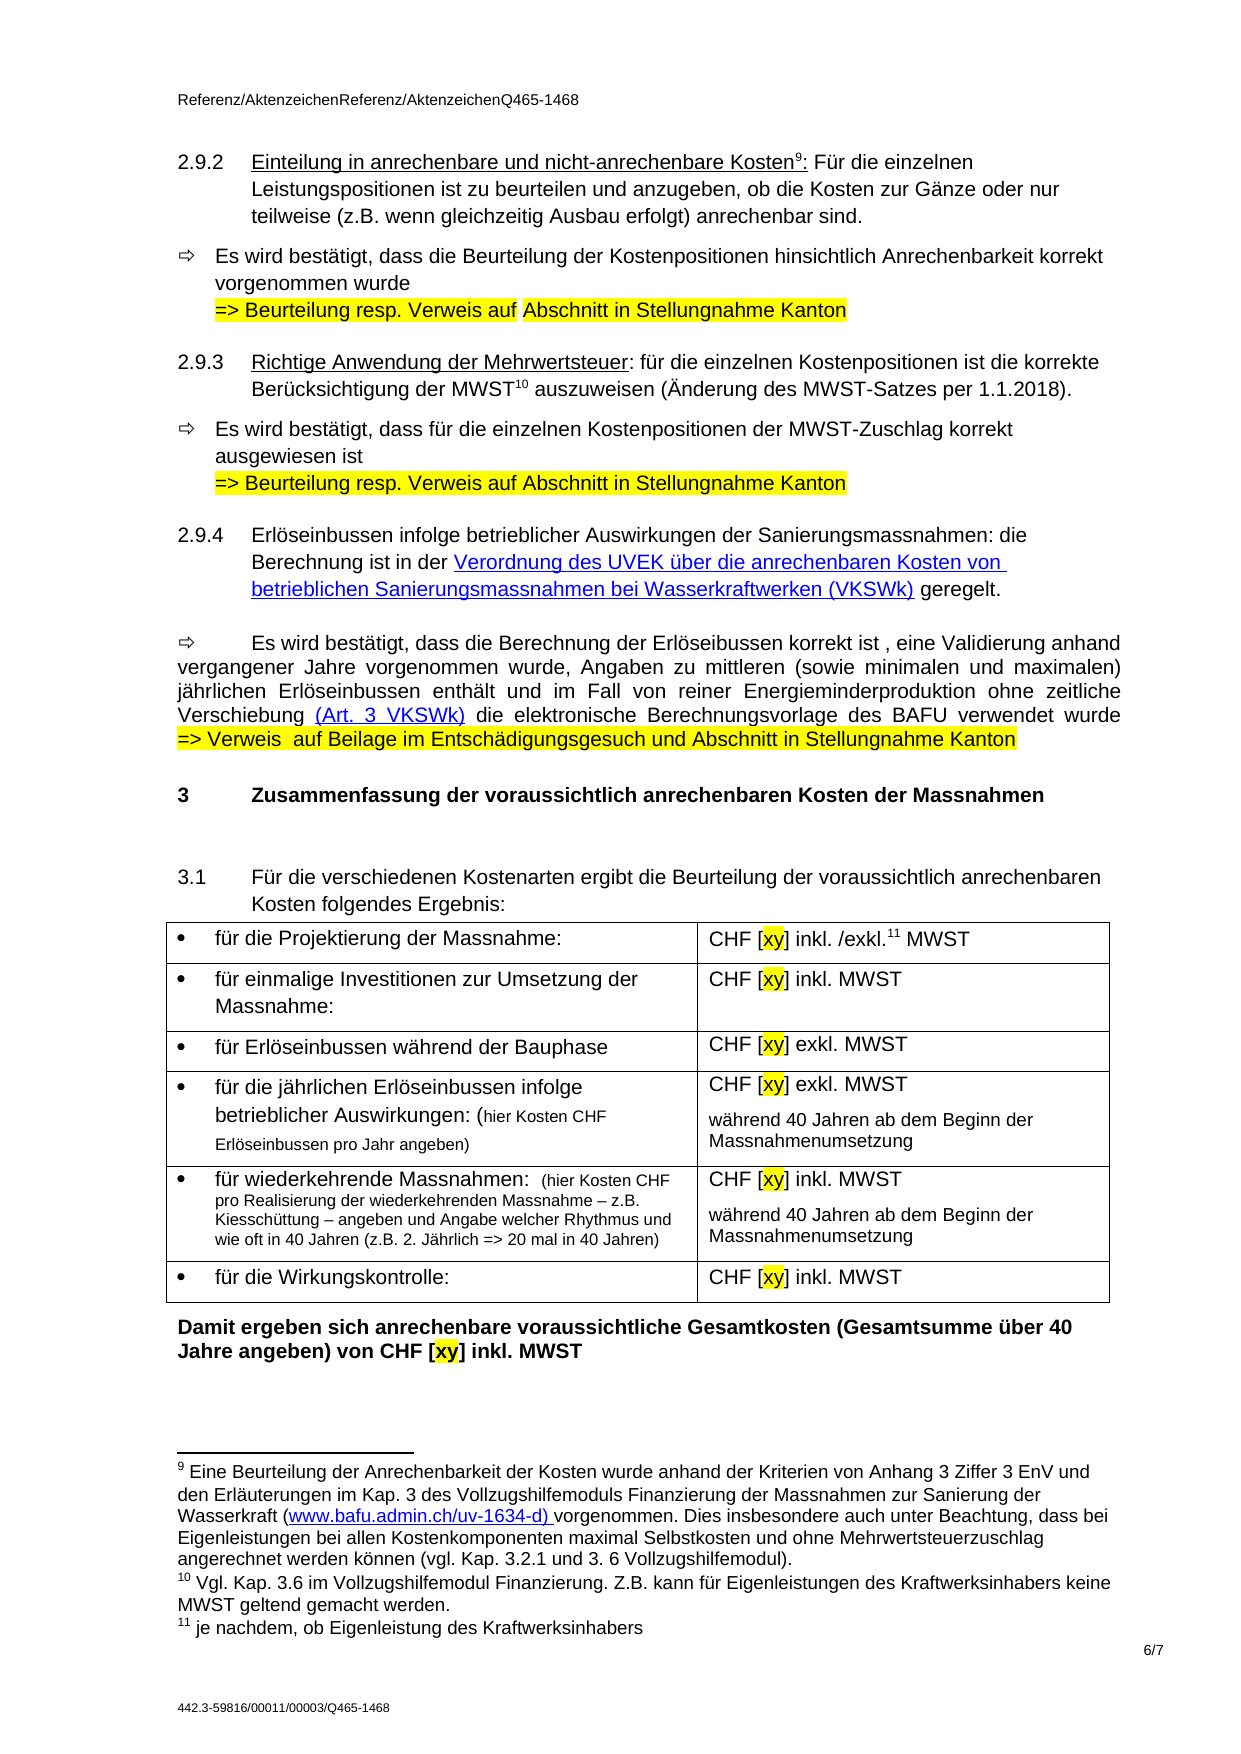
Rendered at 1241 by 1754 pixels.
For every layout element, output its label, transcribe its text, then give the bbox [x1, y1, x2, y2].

table_header CHF [xy] inkl. /exkl. MWST [698, 923, 1109, 963]
table_cell für wiederkehrende Massnahmen: (hier Kosten CHF pro Realisierung der wiederkehrenden Massnahme – z.B. Kiesschüttung – angeben und Angabe welcher Rhythmus und wie oft in 40 Jahren (z.B. 2. Jährlich => 20 mal in 40 Jahren) [167, 1167, 697, 1261]
subtitle Erlöseinbussen infolge betrieblicher Auswirkungen der Sanierungsmassnahmen: die Berechnung ist in der Verordnung des UVEK über die anrechenbaren Kosten von betrieblichen Sanierungsmassnahmen bei Wasserkraftwerken (VKSWk) geregelt. [177, 520, 1122, 601]
table_cell für die jährlichen Erlöseinbussen infolge betrieblicher Auswirkungen: (hier Kosten CHF Erlöseinbussen pro Jahr angeben) [167, 1072, 697, 1166]
table_cell für Erlöseinbussen während der Bauphase [167, 1032, 697, 1071]
table_cell für einmalige Investitionen zur Umsetzung der Massnahme: [167, 964, 697, 1031]
table_cell CHF [xy] exkl. MWST während 40 Jahren ab dem Beginn der Massnahmenumsetzung [698, 1072, 1109, 1166]
text Damit ergeben sich anrechenbare voraussichtliche Gesamtkosten (Gesamtsumme über 40 Jahre angeben) von CHF [xy] inkl. MWST [177, 1315, 1122, 1363]
table_cell CHF [xy] inkl. MWST [698, 1262, 1109, 1302]
table_cell CHF [xy] inkl. MWST während 40 Jahren ab dem Beginn der Massnahmenumsetzung [698, 1167, 1109, 1261]
subtitle Einteilung in anrechenbare und nicht-anrechenbare Kosten: Für die einzelnen Leistungspositionen ist zu beurteilen und anzugeben, ob die Kosten zur Gänze oder nur teilweise (z.B. wenn gleichzeitig Ausbau erfolgt) anrechenbar sind. [177, 147, 1122, 228]
table_cell CHF [xy] exkl. MWST [698, 1032, 1109, 1071]
list Es wird bestätigt, dass die Beurteilung der Kostenpositionen hinsichtlich Anrechenbarkeit korrekt vorgenommen wurde => Beurteilung resp. Verweis auf Abschnitt in Stellungnahme Kanton [177, 241, 1122, 322]
table_cell für die Wirkungskontrolle: [167, 1262, 697, 1302]
table_cell CHF [xy] inkl. MWST [698, 964, 1109, 1031]
list Es wird bestätigt, dass für die einzelnen Kostenpositionen der MWST-Zuschlag korrekt ausgewiesen ist => Beurteilung resp. Verweis auf Abschnitt in Stellungnahme Kanton [177, 414, 1122, 495]
list Es wird bestätigt, dass die Berechnung der Erlöseibussen korrekt ist , eine Validierung anhand vergangener Jahre vorgenommen wurde, Angaben zu mittleren (sowie minimalen und maximalen) jährlichen Erlöseinbussen enthält und im Fall von reiner Energieminderproduktion ohne zeitliche Verschiebung (Art. 3 VKSWk) die elektronische Berechnungsvorlage des BAFU verwendet wurde => Verweis auf Beilage im Entschädigungsgesuch und Abschnitt in Stellungnahme Kanton [177, 630, 1122, 750]
table_header für die Projektierung der Massnahme: [167, 923, 697, 963]
subtitle Für die verschiedenen Kostenarten ergibt die Beurteilung der voraussichtlich anrechenbaren Kosten folgendes Ergebnis: [177, 862, 1122, 916]
subtitle Zusammenfassung der voraussichtlich anrechenbaren Kosten der Massnahmen [177, 779, 1122, 807]
subtitle Richtige Anwendung der Mehrwertsteuer: für die einzelnen Kostenpositionen ist die korrekte Berücksichtigung der MWST auszuweisen (Änderung des MWST-Satzes per 1.1.2018). [177, 347, 1122, 401]
